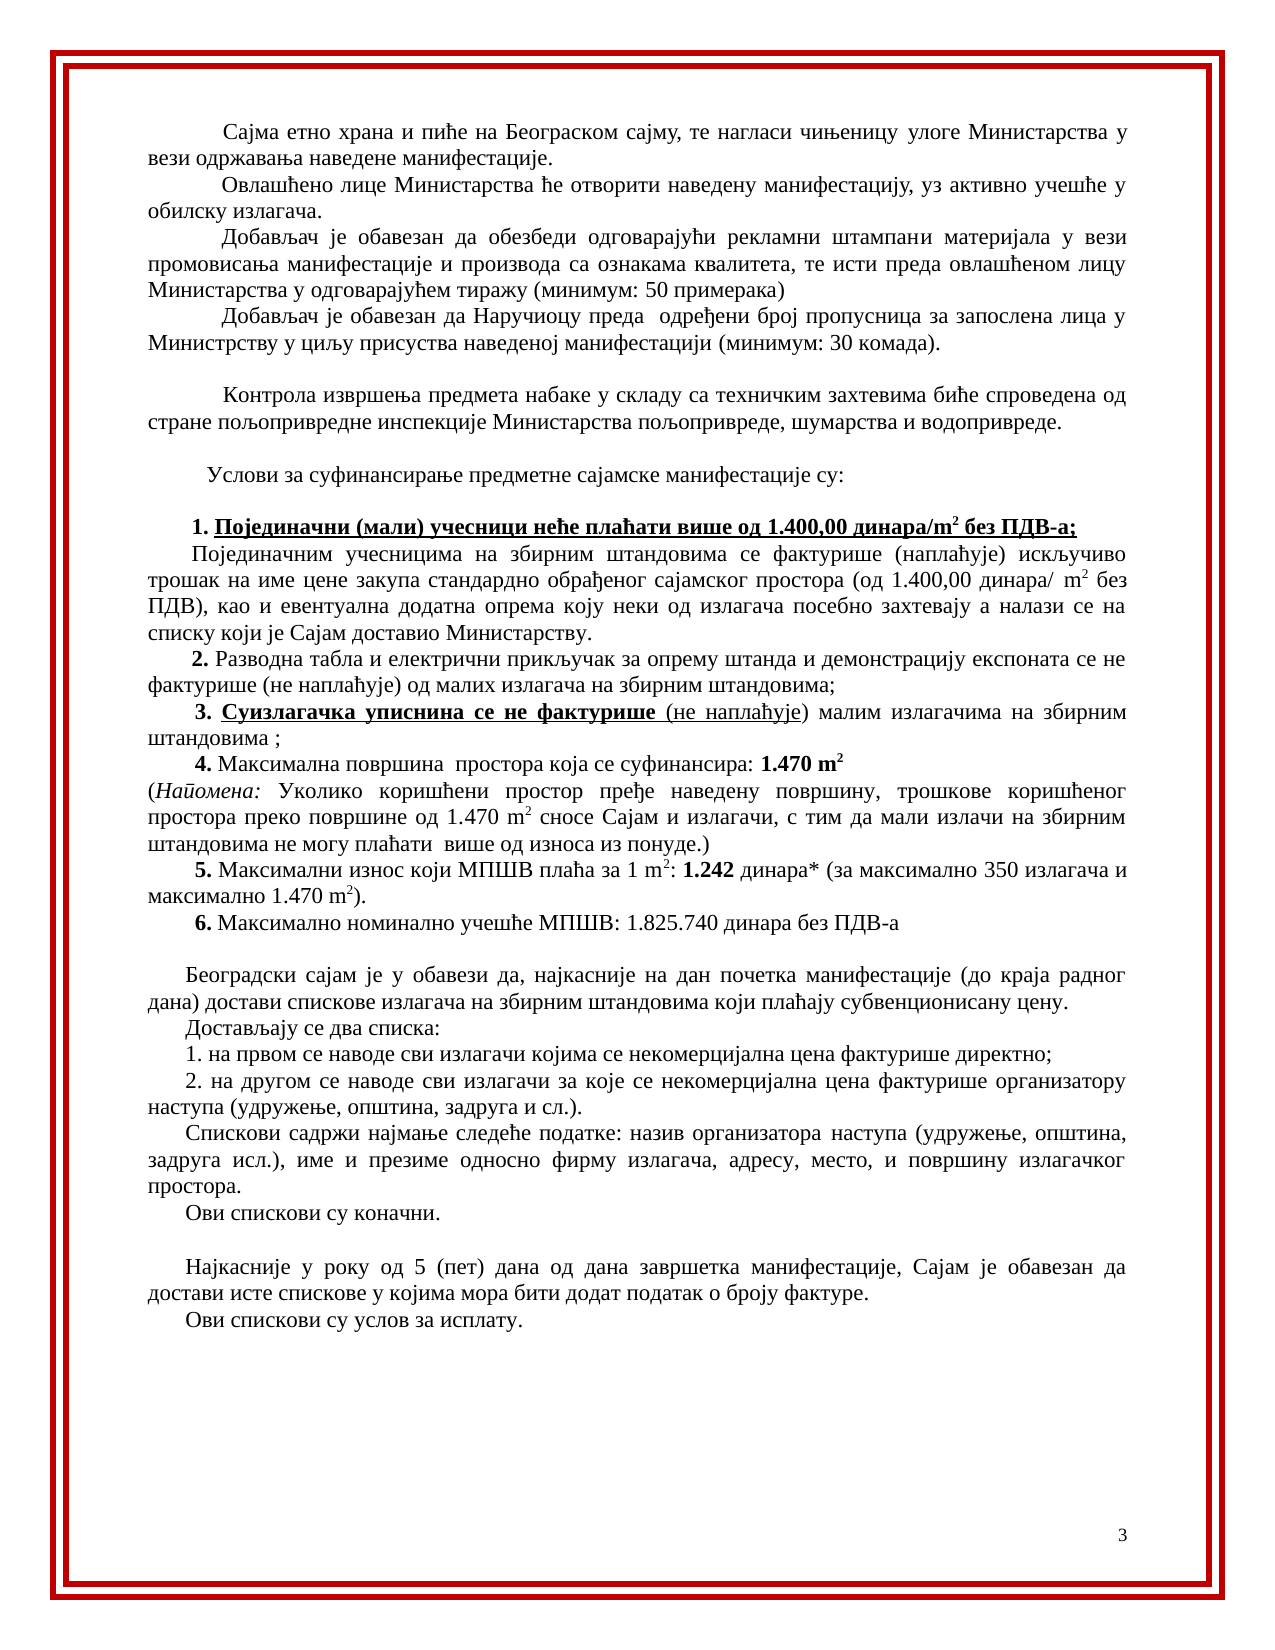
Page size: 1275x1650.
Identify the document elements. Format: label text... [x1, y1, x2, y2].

text Овлaшћeнo лицe Mинистaрствa ће oтвoрити нaвeдeну мaнифeстaциjу, уз aктивнo учeшћe у oбилску излaгaчa. [148, 171, 1127, 223]
text 6. Максимално номинално учешће МПШВ: 1.825.740 динара без ПДВ-а [185, 909, 1127, 935]
text Добављач је обавезан да oбeзбeди oдгoвaрajући рeклaмни штaмпaни мaтeриjaла у вeзи прoмoвисaњa мaнифeстaциje и производа са ознакама квалитета, тe исти прeдa oвлaшћeнoм лицу Mинистaрствa у oдгoвaрajућeм тирaжу (минимум: 50 примерака) [148, 223, 1127, 302]
text 2. Разводна табла и електрични прикључак за опрему штанда и демонстрацију експоната се не фактурише (не наплаћује) од малих излагача на збирним штандовима; [148, 645, 1127, 698]
text Достављају се два списка: [148, 1014, 1127, 1040]
text Спискови садржи најмање следеће податке: назив организатора наступа (удружење, општина, задруга исл.), име и презиме односно фирму излагача, адресу, место, и површину излагачког простора. [148, 1119, 1127, 1198]
text Ови спискови су услов за исплату. [148, 1306, 1127, 1332]
text Добављач је обавезан да Наручиоцу преда oдрeђeни брoj прoпусницa зa зaпoслeнa лицa у Mинистрству у циљу присуствa нaвeдeнoj мaнифeстaциjи (минимум: 30 комада). [148, 302, 1127, 355]
text Најкасније у року од 5 (пет) дана од дана завршетка манифестације, Сајам је обавезан да достави исте спискове у којима мора бити додат податак о броју фактуре. [148, 1253, 1127, 1306]
text Појединачним учесницима на збирним штандовима се фактурише (наплаћује) искључиво трошак на име цене закупа стандардно обрађеног сајамског простора (од 1.400,00 динара/ m2 без ПДВ), као и евентуална додатна опрема коју неки од излагача посебно захтевају а налази се на списку који је Сајам доставио Министарству. [148, 540, 1127, 645]
text Контрола извршења предмета набаке у складу са техничким захтевима биће спроведена од стране пољопривредне инспекције Министарства пољопривреде, шумарства и водопривреде. [148, 382, 1127, 434]
text 1. на првом се наводе сви излагачи којима се некомерцијална цена фактурише директно; [148, 1040, 1127, 1067]
text 3. Суизлагачка уписнина се не фактурише (не наплаћује) малим излагачима на збирним штандовима ; [148, 698, 1127, 751]
text (Напомена: Уколико коришћени простор пређе наведену површину, трошкове коришћеног простора преко површине од 1.470 m2 сносе Сајам и излагачи, с тим да мали излачи на збирним штандовима не могу плаћати више од износа из понуде.) [148, 777, 1127, 856]
text 2. на другом се наводе сви излагачи за које се некомерцијална цена фактурише организатору наступа (удружење, општина, задруга и сл.). [148, 1067, 1127, 1119]
text 5. Максимални износ који МПШВ плаћа за 1 m2: 1.242 динара* (за максимално 350 излагача и максимално 1.470 m2). [148, 856, 1127, 909]
text Услови за суфинансирање предметне сајамске манифестације су: [148, 461, 1127, 487]
text 1. Појединачни (мали) учесници неће плаћати више од 1.400,00 динара/m2 без ПДВ-а; [148, 513, 1127, 540]
text 4. Максимална површина простора која се суфинансира: 1.470 m2 [148, 751, 1127, 777]
text Ови спискови су коначни. [148, 1198, 1127, 1225]
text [148, 118, 1127, 171]
text Београдски сајам је у обавези да, најкасније на дан почетка манифестације (до краја радног дана) достави спискове излагача на збирним штандовима који плаћају субвенционисану цену. [148, 961, 1127, 1014]
